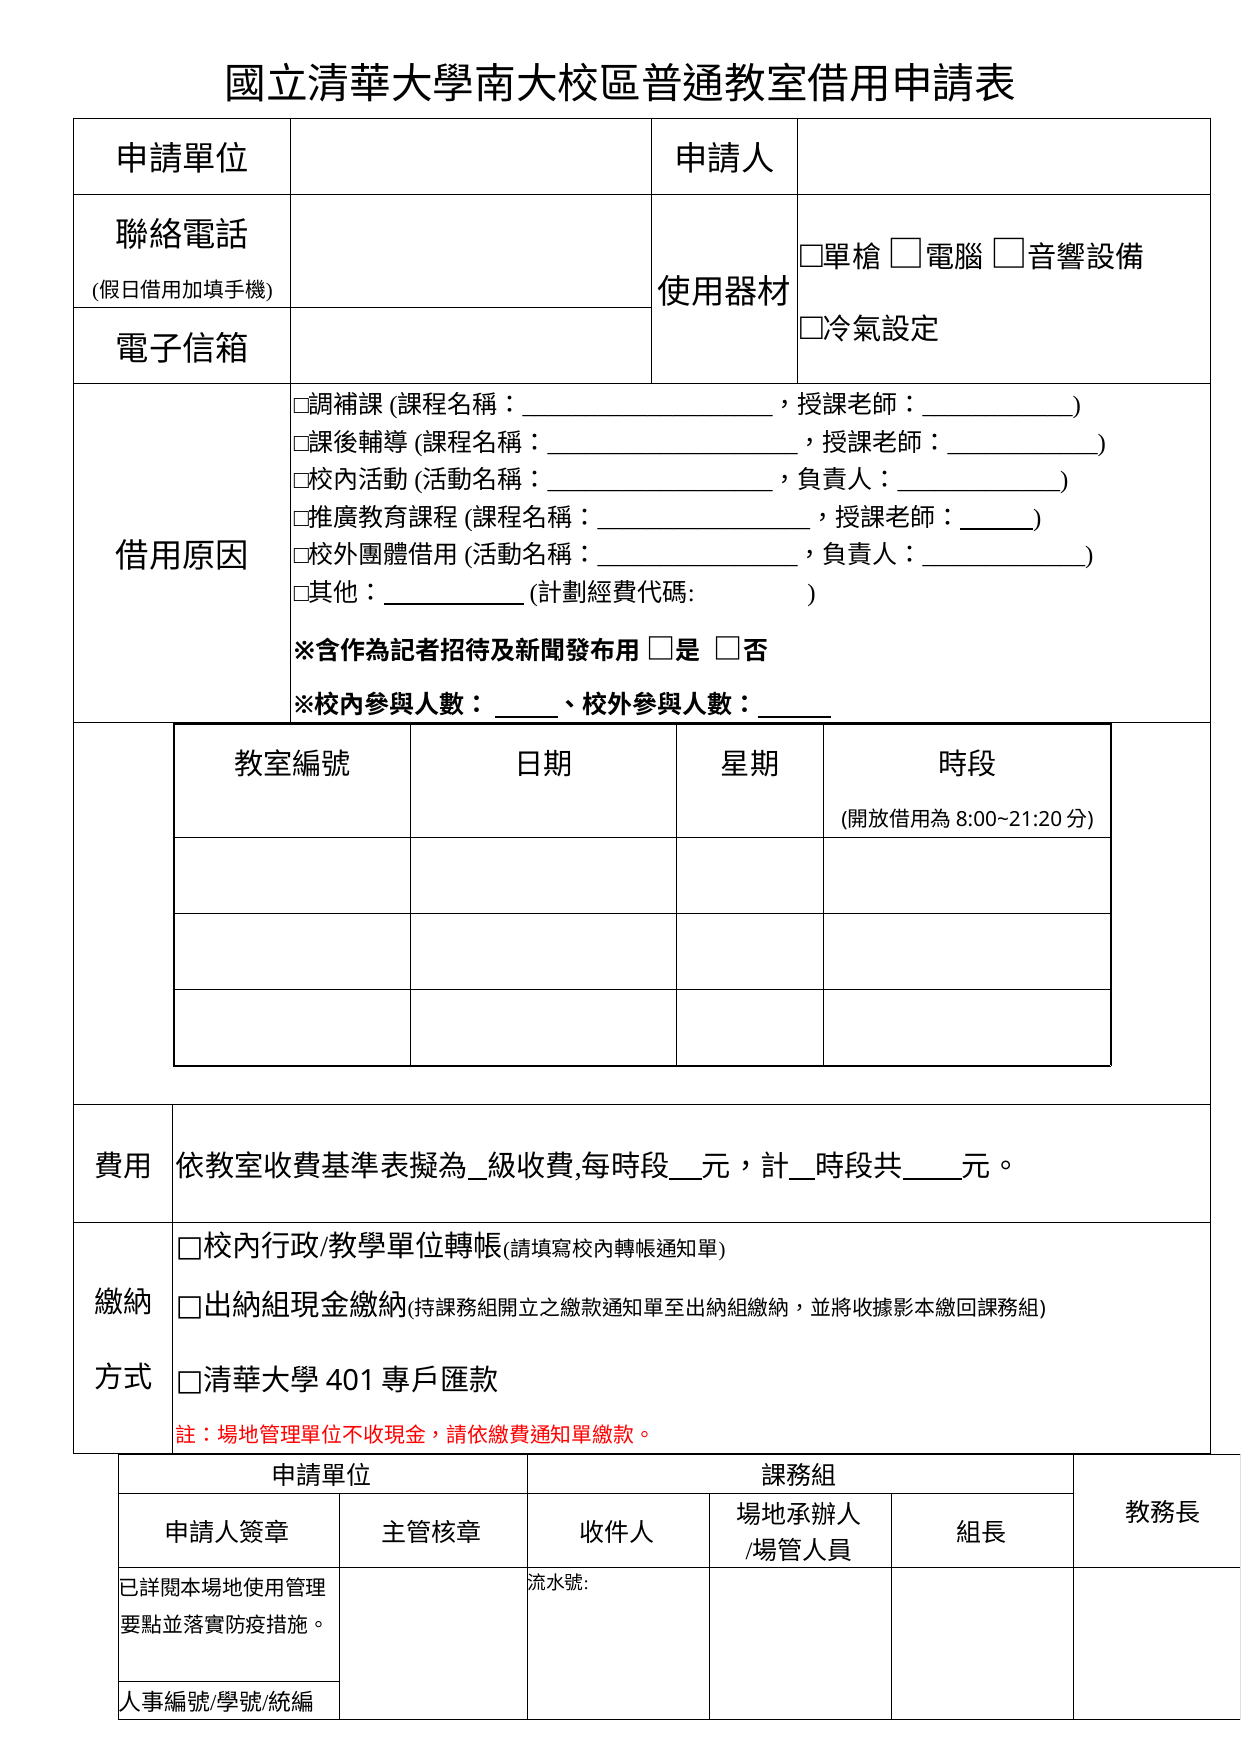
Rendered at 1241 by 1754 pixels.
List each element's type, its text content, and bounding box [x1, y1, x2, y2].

table_cell 依教室收費基準表擬為 級收費,每時段 元，計 時段共 元。 [173, 1105, 1210, 1222]
table_cell 場地承辦人 /場管人員 [710, 1494, 891, 1567]
table_cell [291, 195, 651, 307]
table_cell 人事編號/學號/統編(校外單位) [119, 1682, 339, 1719]
table_cell 主管核章 [340, 1494, 527, 1567]
table_header 申請單位 [119, 1455, 527, 1493]
table_header 申請人 [652, 119, 797, 193]
table_cell 流水號: [528, 1568, 709, 1719]
table_cell 使用器材 [652, 195, 797, 383]
table_cell □單槍 □電腦 □音響設備 □冷氣設定 [798, 195, 1210, 383]
table_cell 電子信箱 [74, 308, 290, 383]
table_cell 繳納 方式 [74, 1223, 172, 1452]
table_cell 收件人 [528, 1494, 709, 1567]
table_header [291, 119, 651, 193]
text 國立清華大學南大校區普通教室借用申請表 [118, 42, 1122, 117]
table_cell [892, 1568, 1073, 1719]
table_cell 費用 [74, 1105, 172, 1222]
table_cell [74, 723, 1210, 1104]
table_header 申請單位 [74, 119, 290, 193]
table_cell [291, 308, 651, 383]
table_cell □校內行政/教學單位轉帳(請填寫校內轉帳通知單) □出納組現金繳納(持課務組開立之繳款通知單至出納組繳納，並將收據影本繳回課務組) □清華大學401專戶匯款 註：場地管理單位不收現金，請依繳費通知單繳款。 [173, 1223, 1210, 1452]
table_cell [340, 1568, 527, 1719]
table_cell 已詳閱本場地使用管理要點並落實防疫措施。 [119, 1568, 339, 1681]
table_cell 聯絡電話 (假日借用加填手機) [74, 195, 290, 307]
table_header [798, 119, 1210, 193]
table_cell [1074, 1568, 1240, 1719]
table_header 課務組 [528, 1455, 1073, 1493]
table_header 教務長 [1074, 1455, 1240, 1567]
table_cell [710, 1568, 891, 1719]
table_cell □調補課 (課程名稱：____________________，授課老師：____________) □課後輔導 (課程名稱：____________________，授課老師：____________) □校內活動 (活動名稱：__________________，負責人：_____________) □推廣教育課程 (課程名稱：_________________，授課老師： ) □校外團體借用 (活動名稱：________________，負責人：_____________) □其他： (計劃經費代碼: ) ※含作為記者招待及新聞發布用 □是 □否 ※校內參與人數： 、校外參與人數： [291, 384, 1210, 722]
table_cell 借用原因 [74, 384, 290, 722]
table_cell 申請人簽章 [119, 1494, 339, 1567]
table_cell 組長 [892, 1494, 1073, 1567]
